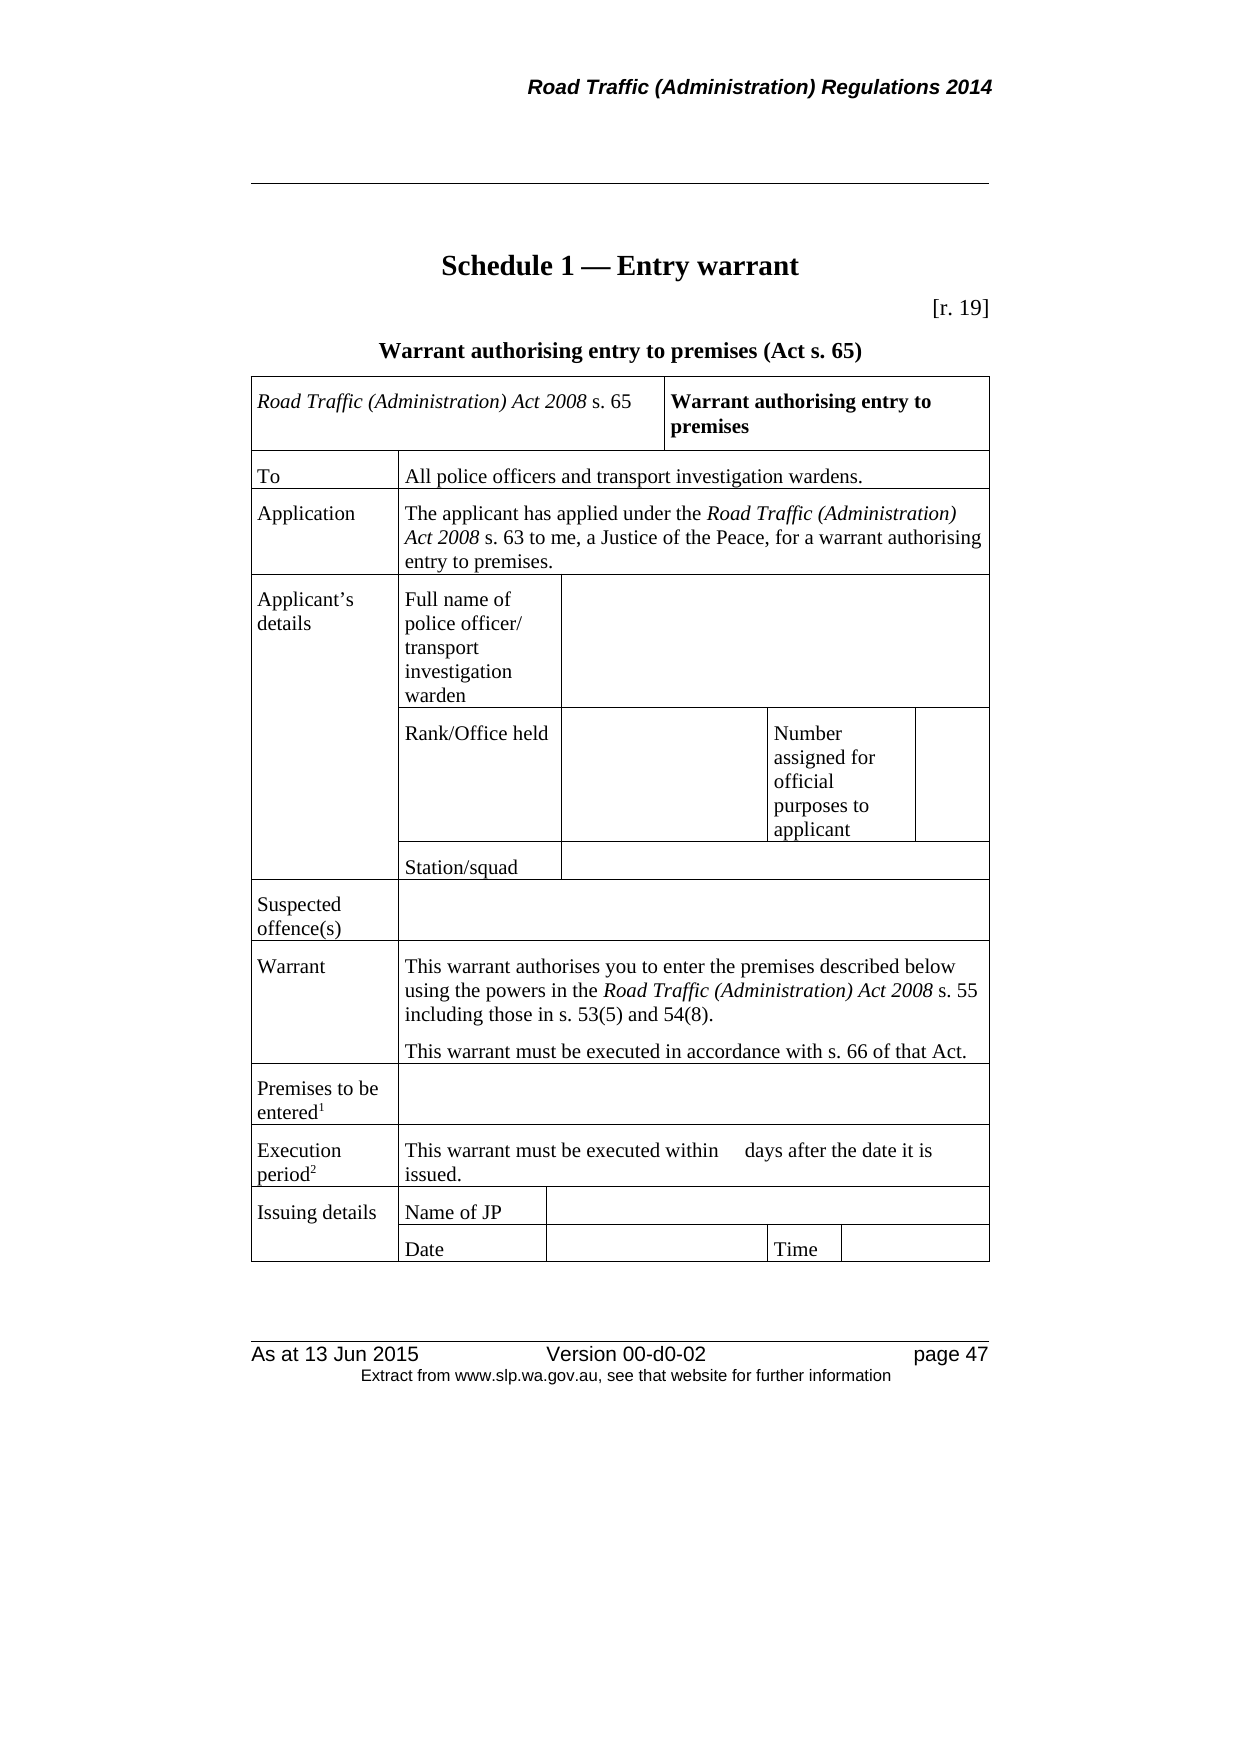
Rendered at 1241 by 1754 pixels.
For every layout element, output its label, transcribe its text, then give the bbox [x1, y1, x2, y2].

table_cell Warrant [252, 941, 398, 1063]
table_cell [916, 708, 989, 841]
table_cell Full name of police officer/ transport investigation warden [399, 575, 561, 707]
table_cell To [252, 451, 398, 488]
table_cell Suspected offence(s) [252, 880, 398, 940]
table_cell This warrant authorises you to enter the premises described below using the powers in the Road Traffic (Administration) Act 2008 s. 55 including those in s. 53(5) and 54(8). This warrant must be executed in accordance with s. 66 of that Act. [399, 941, 989, 1063]
table_header Warrant authorising entry to premises [665, 377, 989, 450]
table_cell Number assigned for official purposes to applicant [768, 708, 915, 841]
table_cell Name of JP [399, 1187, 546, 1224]
table_cell Rank/Office held [399, 708, 561, 841]
table_cell [399, 880, 989, 940]
table_cell [547, 1225, 767, 1261]
table_header Road Traffic (Administration) Act 2008 s. 65 [252, 377, 664, 450]
table_cell The applicant has applied under the Road Traffic (Administration) Act 2008 s. 63 to me, a Justice of the Peace, for a warrant authorising entry to premises. [399, 489, 989, 573]
table_cell [562, 575, 989, 707]
table_cell Date [399, 1225, 546, 1261]
table_cell [562, 708, 767, 841]
table_cell Time [768, 1225, 841, 1261]
table_cell Premises to be entered1 [252, 1064, 398, 1124]
table_cell Station/squad [399, 842, 561, 879]
table_cell Execution period2 [252, 1125, 398, 1186]
text Warrant authorising entry to premises (Act s. 65) [251, 337, 989, 363]
table_cell [842, 1225, 989, 1261]
table_cell Applicant’s details [252, 575, 398, 879]
subtitle Schedule 1 — Entry warrant [251, 248, 989, 282]
table_cell Issuing details [252, 1187, 398, 1261]
table_cell Application [252, 489, 398, 573]
table_cell This warrant must be executed within days after the date it is issued. [399, 1125, 989, 1186]
text [r. 19] [251, 294, 989, 320]
table_cell [399, 1064, 989, 1124]
table_cell All police officers and transport investigation wardens. [399, 451, 989, 488]
table_cell [562, 842, 989, 879]
table_cell [547, 1187, 989, 1224]
